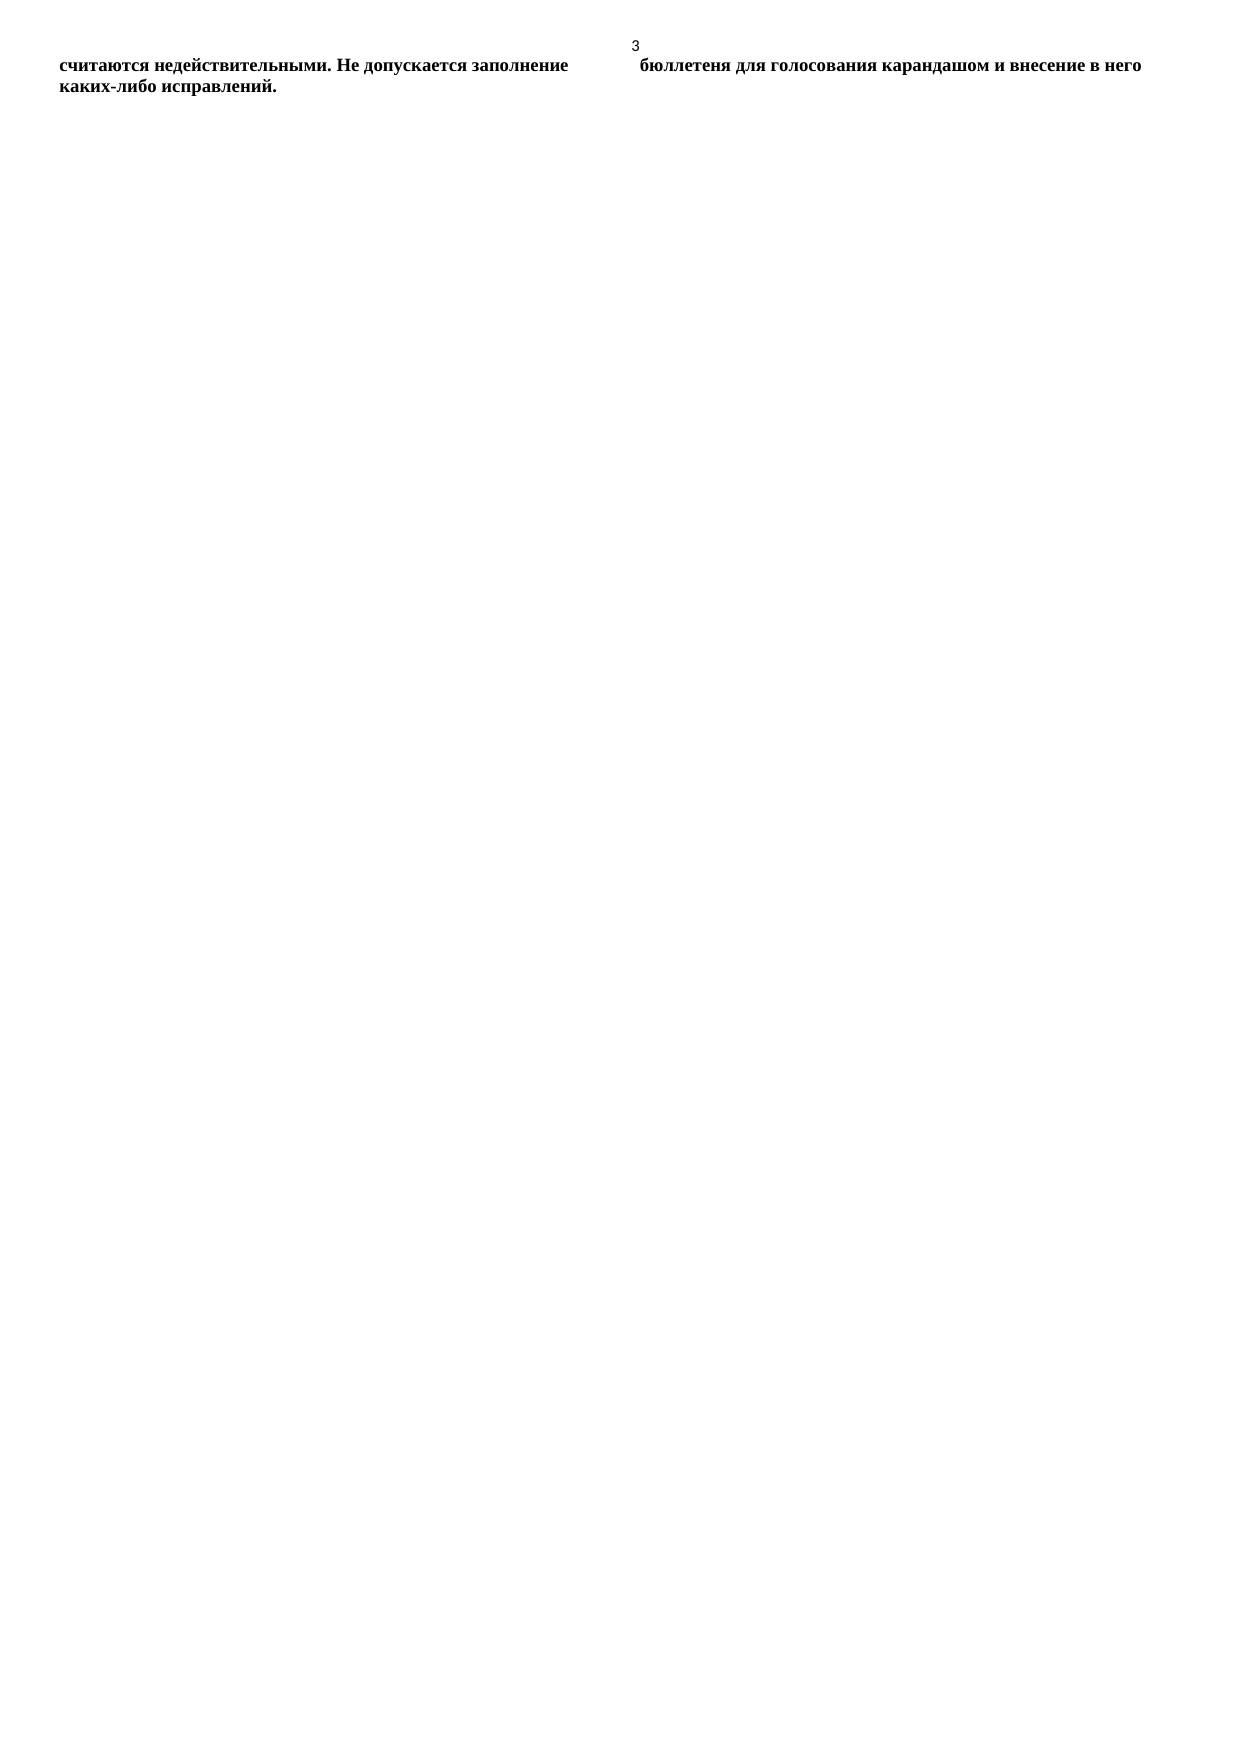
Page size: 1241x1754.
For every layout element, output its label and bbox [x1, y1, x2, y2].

text [59, 54, 1197, 96]
